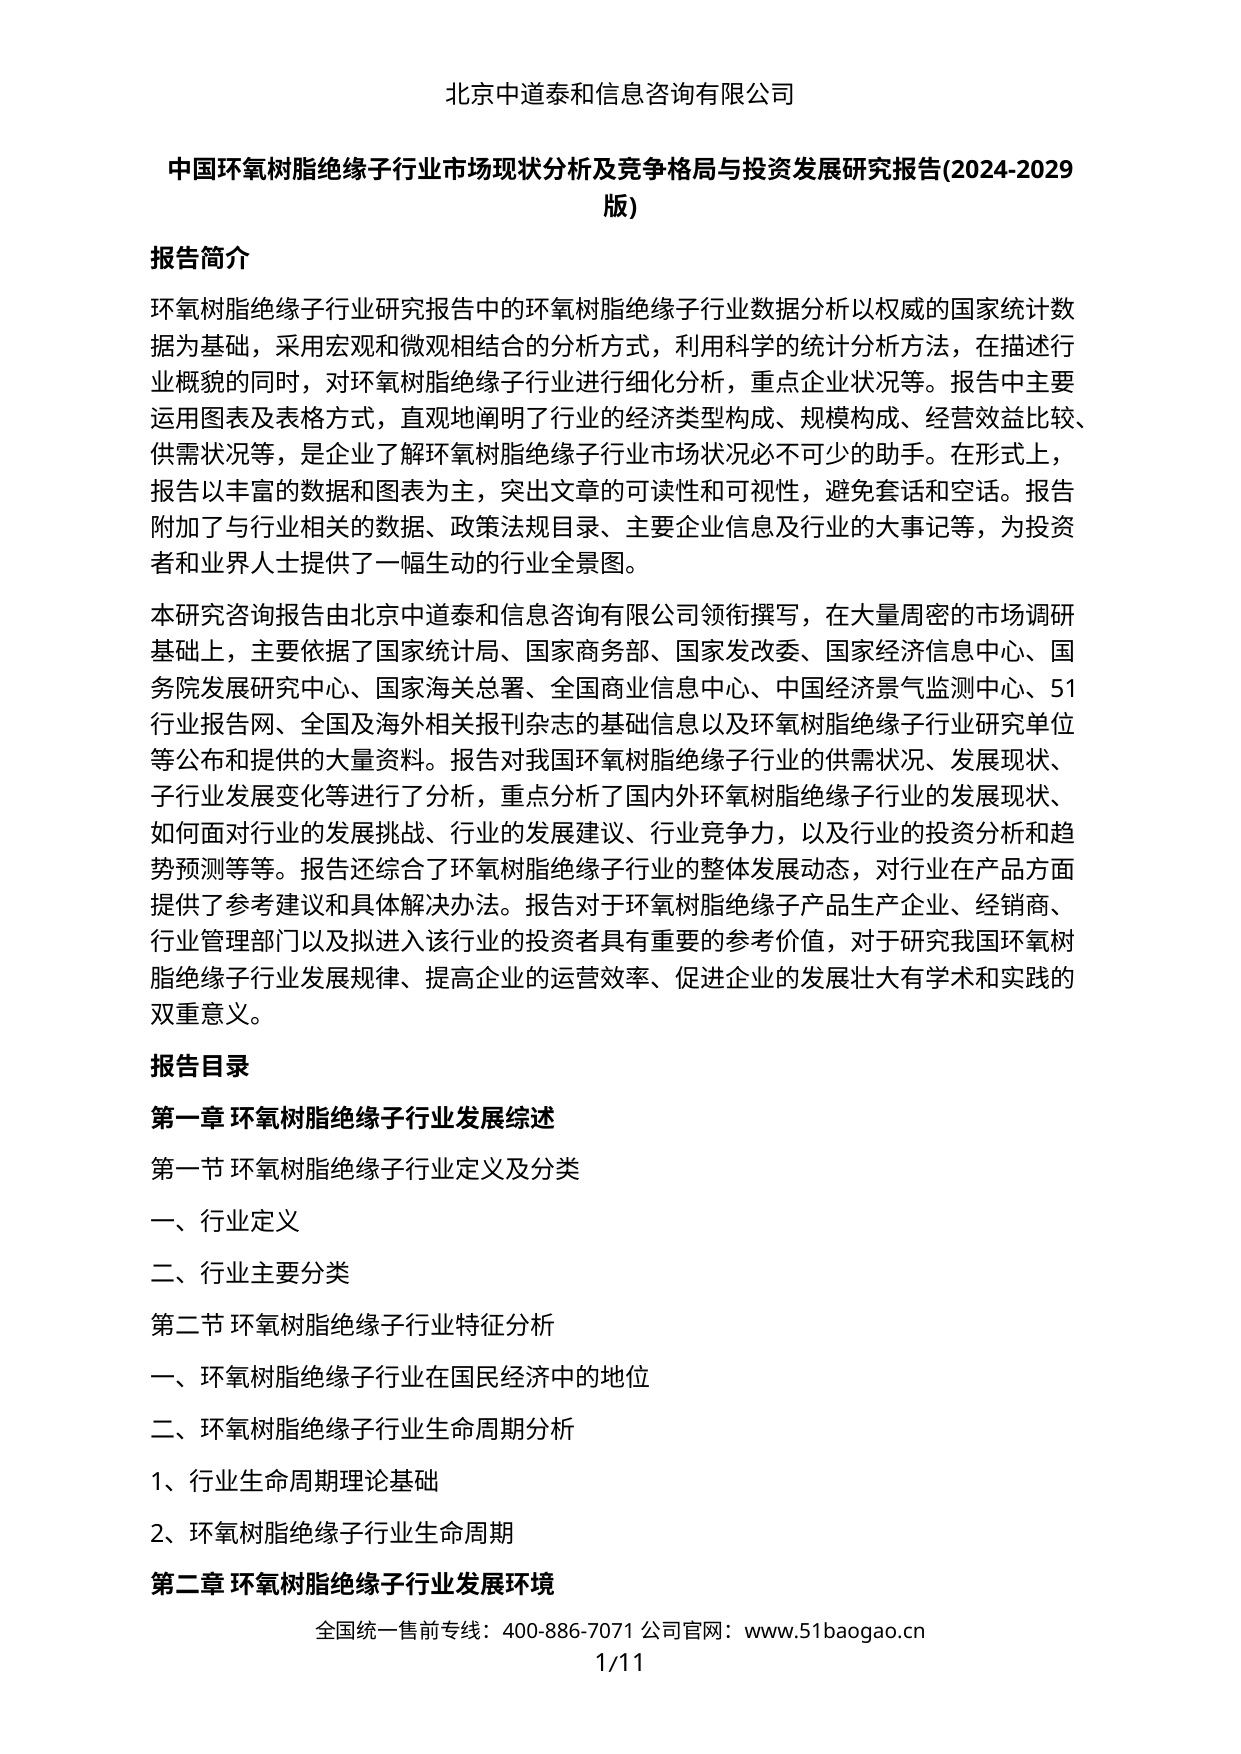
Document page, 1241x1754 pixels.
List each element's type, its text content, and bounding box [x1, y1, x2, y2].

text 1、行业生命周期理论基础 [150, 1461, 1090, 1497]
text 中国环氧树脂绝缘子行业市场现状分析及竞争格局与投资发展研究报告(2024-2029版) [150, 150, 1090, 222]
text 第二章 环氧树脂绝缘子行业发展环境 [150, 1565, 1090, 1601]
text 第二节 环氧树脂绝缘子行业特征分析 [150, 1306, 1090, 1342]
text 2、环氧树脂绝缘子行业生命周期 [150, 1513, 1090, 1549]
text 二、行业主要分类 [150, 1254, 1090, 1290]
text 报告目录 [150, 1046, 1090, 1082]
text 第一章 环氧树脂绝缘子行业发展综述 [150, 1098, 1090, 1134]
text 环氧树脂绝缘子行业研究报告中的环氧树脂绝缘子行业数据分析以权威的国家统计数据为基础，采用宏观和微观相结合的分析方式，利用科学的统计分析方法，在描述行业概貌的同时，对环氧树脂绝缘子行业进行细化分析，重点企业状况等。报告中主要运用图表及表格方式，直观地阐明了行业的经济类型构成、规模构成、经营效益比较、供需状况等，是企业了解环氧树脂绝缘子行业市场状况必不可少的助手。在形式上，报告以丰富的数据和图表为主，突出文章的可读性和可视性，避免套话和空话。报告附加了与行业相关的数据、政策法规目录、主要企业信息及行业的大事记等，为投资者和业界人士提供了一幅生动的行业全景图。 [150, 290, 1090, 580]
text 报告简介 [150, 238, 1090, 274]
text 本研究咨询报告由北京中道泰和信息咨询有限公司领衔撰写，在大量周密的市场调研基础上，主要依据了国家统计局、国家商务部、国家发改委、国家经济信息中心、国务院发展研究中心、国家海关总署、全国商业信息中心、中国经济景气监测中心、51行业报告网、全国及海外相关报刊杂志的基础信息以及环氧树脂绝缘子行业研究单位等公布和提供的大量资料。报告对我国环氧树脂绝缘子行业的供需状况、发展现状、子行业发展变化等进行了分析，重点分析了国内外环氧树脂绝缘子行业的发展现状、如何面对行业的发展挑战、行业的发展建议、行业竞争力，以及行业的投资分析和趋势预测等等。报告还综合了环氧树脂绝缘子行业的整体发展动态，对行业在产品方面提供了参考建议和具体解决办法。报告对于环氧树脂绝缘子产品生产企业、经销商、行业管理部门以及拟进入该行业的投资者具有重要的参考价值，对于研究我国环氧树脂绝缘子行业发展规律、提高企业的运营效率、促进企业的发展壮大有学术和实践的双重意义。 [150, 596, 1090, 1031]
text 二、环氧树脂绝缘子行业生命周期分析 [150, 1409, 1090, 1446]
text 一、环氧树脂绝缘子行业在国民经济中的地位 [150, 1357, 1090, 1394]
text 一、行业定义 [150, 1202, 1090, 1238]
text 第一节 环氧树脂绝缘子行业定义及分类 [150, 1150, 1090, 1186]
